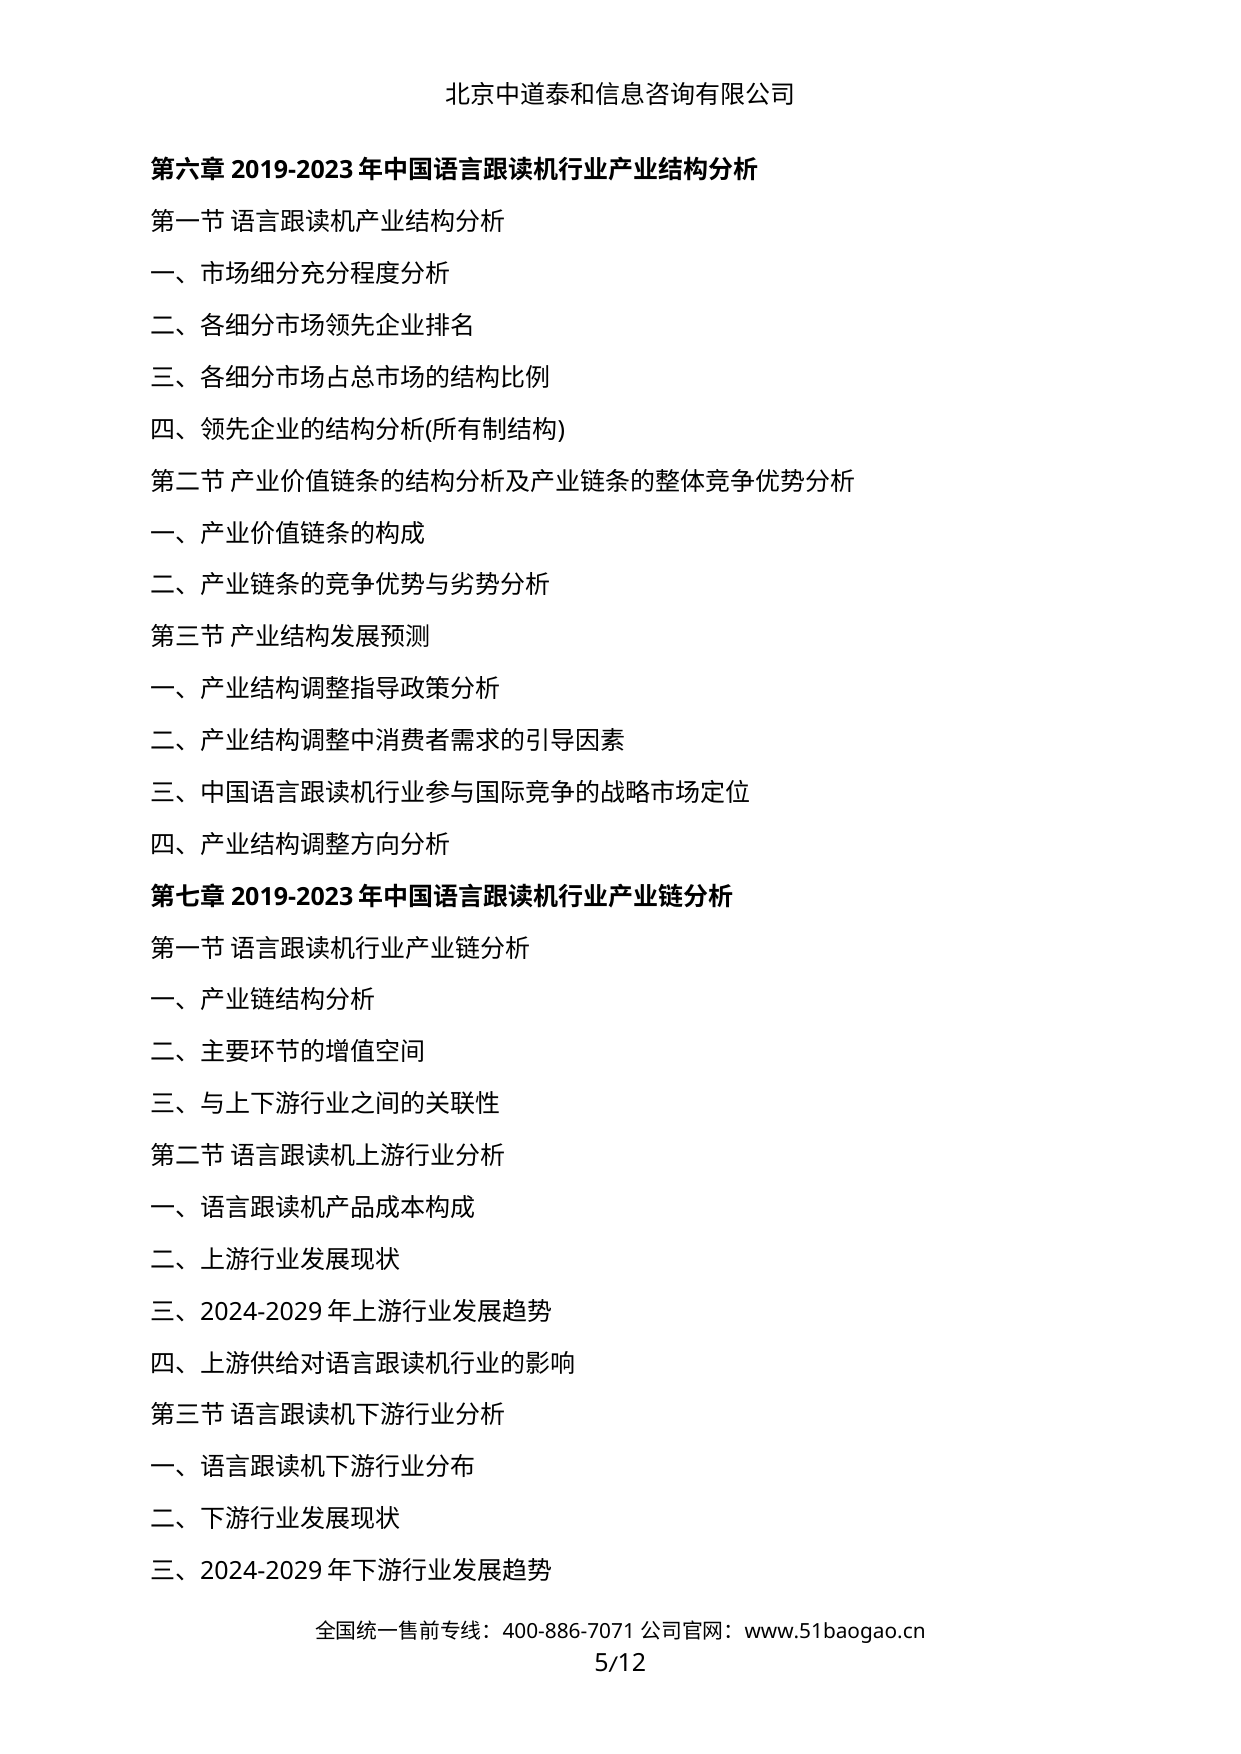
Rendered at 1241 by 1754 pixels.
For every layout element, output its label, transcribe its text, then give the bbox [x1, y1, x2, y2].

text 二、产业链条的竞争优势与劣势分析 [150, 565, 1090, 601]
text 第一节 语言跟读机产业结构分析 [150, 202, 1090, 238]
text 三、2024-2029年下游行业发展趋势 [150, 1551, 1090, 1587]
text 二、下游行业发展现状 [150, 1499, 1090, 1535]
text 四、上游供给对语言跟读机行业的影响 [150, 1343, 1090, 1379]
text 二、主要环节的增值空间 [150, 1032, 1090, 1068]
text 三、各细分市场占总市场的结构比例 [150, 357, 1090, 394]
text 二、各细分市场领先企业排名 [150, 306, 1090, 342]
text 三、2024-2029年上游行业发展趋势 [150, 1291, 1090, 1327]
text 第三节 语言跟读机下游行业分析 [150, 1395, 1090, 1431]
text 三、与上下游行业之间的关联性 [150, 1084, 1090, 1120]
text 一、产业价值链条的构成 [150, 513, 1090, 549]
text 一、语言跟读机产品成本构成 [150, 1187, 1090, 1224]
text 二、产业结构调整中消费者需求的引导因素 [150, 721, 1090, 757]
text 四、产业结构调整方向分析 [150, 824, 1090, 861]
text 二、上游行业发展现状 [150, 1239, 1090, 1276]
text 第三节 产业结构发展预测 [150, 617, 1090, 653]
text 一、语言跟读机下游行业分布 [150, 1447, 1090, 1483]
text 第七章 2019-2023年中国语言跟读机行业产业链分析 [150, 876, 1090, 912]
text 四、领先企业的结构分析(所有制结构) [150, 409, 1090, 446]
text 第二节 产业价值链条的结构分析及产业链条的整体竞争优势分析 [150, 461, 1090, 497]
text 第一节 语言跟读机行业产业链分析 [150, 928, 1090, 964]
text 一、产业链结构分析 [150, 980, 1090, 1016]
text 三、中国语言跟读机行业参与国际竞争的战略市场定位 [150, 772, 1090, 809]
text 第二节 语言跟读机上游行业分析 [150, 1136, 1090, 1172]
text 一、产业结构调整指导政策分析 [150, 669, 1090, 705]
text 第六章 2019-2023年中国语言跟读机行业产业结构分析 [150, 150, 1090, 186]
text 一、市场细分充分程度分析 [150, 254, 1090, 290]
